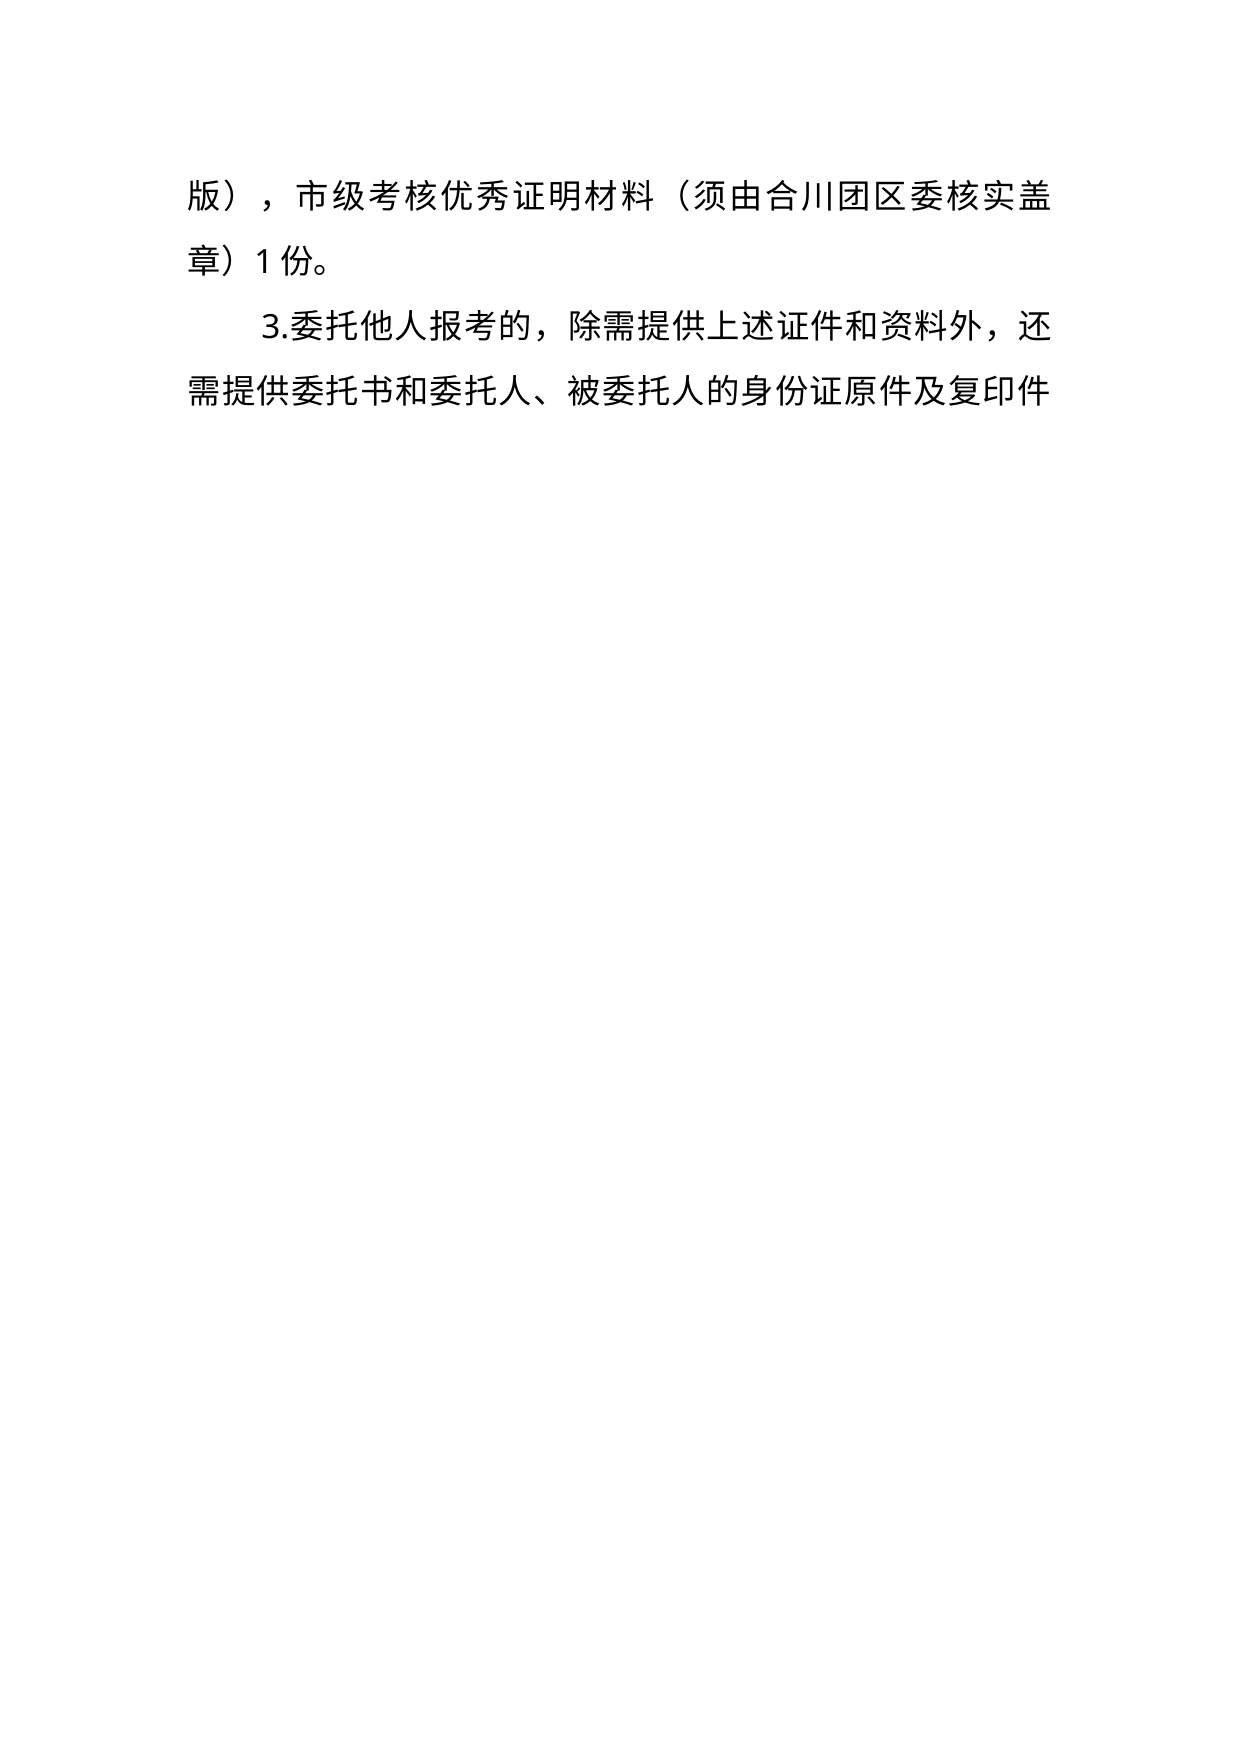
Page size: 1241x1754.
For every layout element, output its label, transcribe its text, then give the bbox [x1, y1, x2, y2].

text 3.委托他人报考的，除需提供上述证件和资料外，还需提供委托书和委托人、被委托人的身份证原件及复印件。 [187, 292, 1053, 487]
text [187, 162, 1053, 292]
